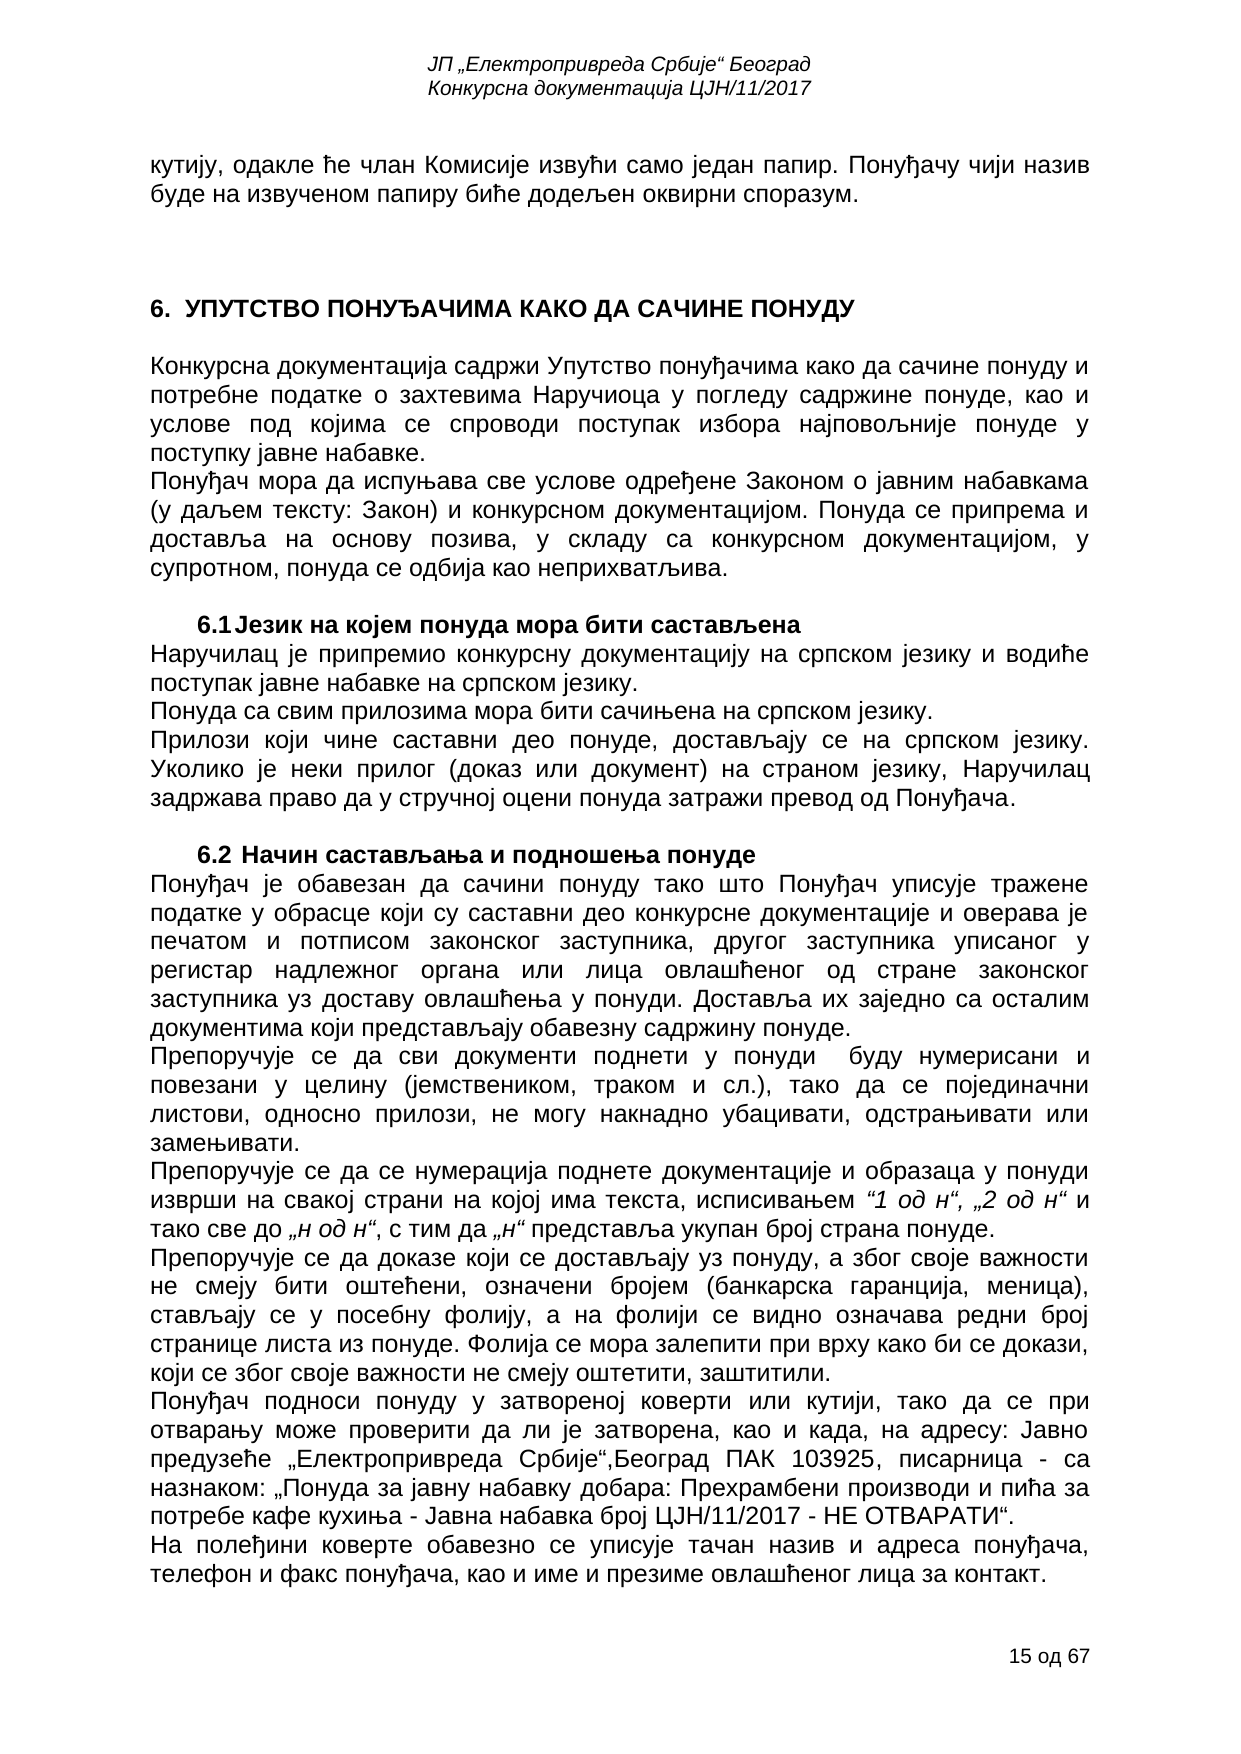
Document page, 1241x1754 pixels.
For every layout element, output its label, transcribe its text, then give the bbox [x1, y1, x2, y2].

list Језик на којем понуда мора бити састављена [197, 610, 1090, 639]
text Понуђач подноси понуду у затвореној коверти или кутији, тако да се при отварању може проверити да ли је затворена, као и када, на адресу: Јавно предузеће „Електропривреда Србије“,Београд ПАК 103925, писарница - са назнаком: „Понуда за јавну набавку добара: Прехрамбени производи и пића за потребе кафе кухиња - Јавна набавка број ЦЈН/11/2017 - НЕ ОТВАРАТИ“. [150, 1386, 1090, 1530]
text Наручилац је припремио конкурсну документацију на српском језику и водиће поступак јавне набавке на српском језику. [150, 639, 1090, 696]
list Начин састављања и подношења понуде [197, 840, 1090, 869]
text Конкурсна документација садржи Упутство понуђачима како да сачине понуду и потребне податке о захтевима Наручиоца у погледу садржине понуде, као и услове под којима се спроводи поступак избора најповољније понуде у поступку јавне набавке. [150, 351, 1090, 466]
text Понуђач је обавезан да сачини понуду тако што Понуђач уписује тражене податке у обрасце који су саставни део конкурсне документације и оверава је печатом и потписом законског заступника, другог заступника уписаног у регистар надлежног органа или лица овлашћеног од стране законског заступника уз доставу овлашћења у понуди. Доставља их заједно са осталим документима који представљају обавезну садржину понуде. [150, 869, 1090, 1041]
text Препоручује се да се нумерација поднете документације и образаца у понуди изврши на свакоj страни на којој има текста, исписивањем “1 од н“, „2 од н“ и тако све до „н од н“, с тим да „н“ представља укупан број страна понуде. [150, 1156, 1090, 1242]
text 6. УПУТСТВО ПОНУЂАЧИМА КАКО ДА САЧИНЕ ПОНУДУ [150, 294, 1090, 322]
text На полеђини коверте обавезно се уписује тачан назив и адреса понуђача, телефон и факс понуђача, као и име и презиме овлашћеног лица за контакт. [150, 1530, 1090, 1587]
text Препоручује се да сви документи поднети у понуди буду нумерисани и повезани у целину (јемствеником, траком и сл.), тако да се појединачни листови, односно прилози, не могу накнадно убацивати, одстрањивати или замењивати. [150, 1041, 1090, 1156]
text Прилози који чине саставни део понуде, достављају се на српском језику. Уколико је неки прилог (доказ или документ) на страном језику, Наручилац задржава право да у стручној оцени понуда затражи превод од Понуђача. [150, 725, 1090, 811]
text Препоручује се да доказе који се достављају уз понуду, а због своје важности не смеју бити оштећени, означени бројем (банкарска гаранција, меница), стављају се у посебну фолију, а на фолији се видно означава редни број странице листа из понуде. Фолија се мора залепити при врху како би се докази, који се због своје важности не смеју оштетити, заштитили. [150, 1242, 1090, 1386]
text Понуда са свим прилозима мора бити сачињена на српском језику. [150, 696, 1090, 725]
text Понуђач мора да испуњава све услове одређене Законом о јавним набавкама (у даљем тексту: Закон) и конкурсном документацијом. Понуда се припрема и доставља на основу позива, у складу са конкурсном документацијом, у супротном, понуда се одбија као неприхватљива. [150, 466, 1090, 581]
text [150, 150, 1090, 207]
